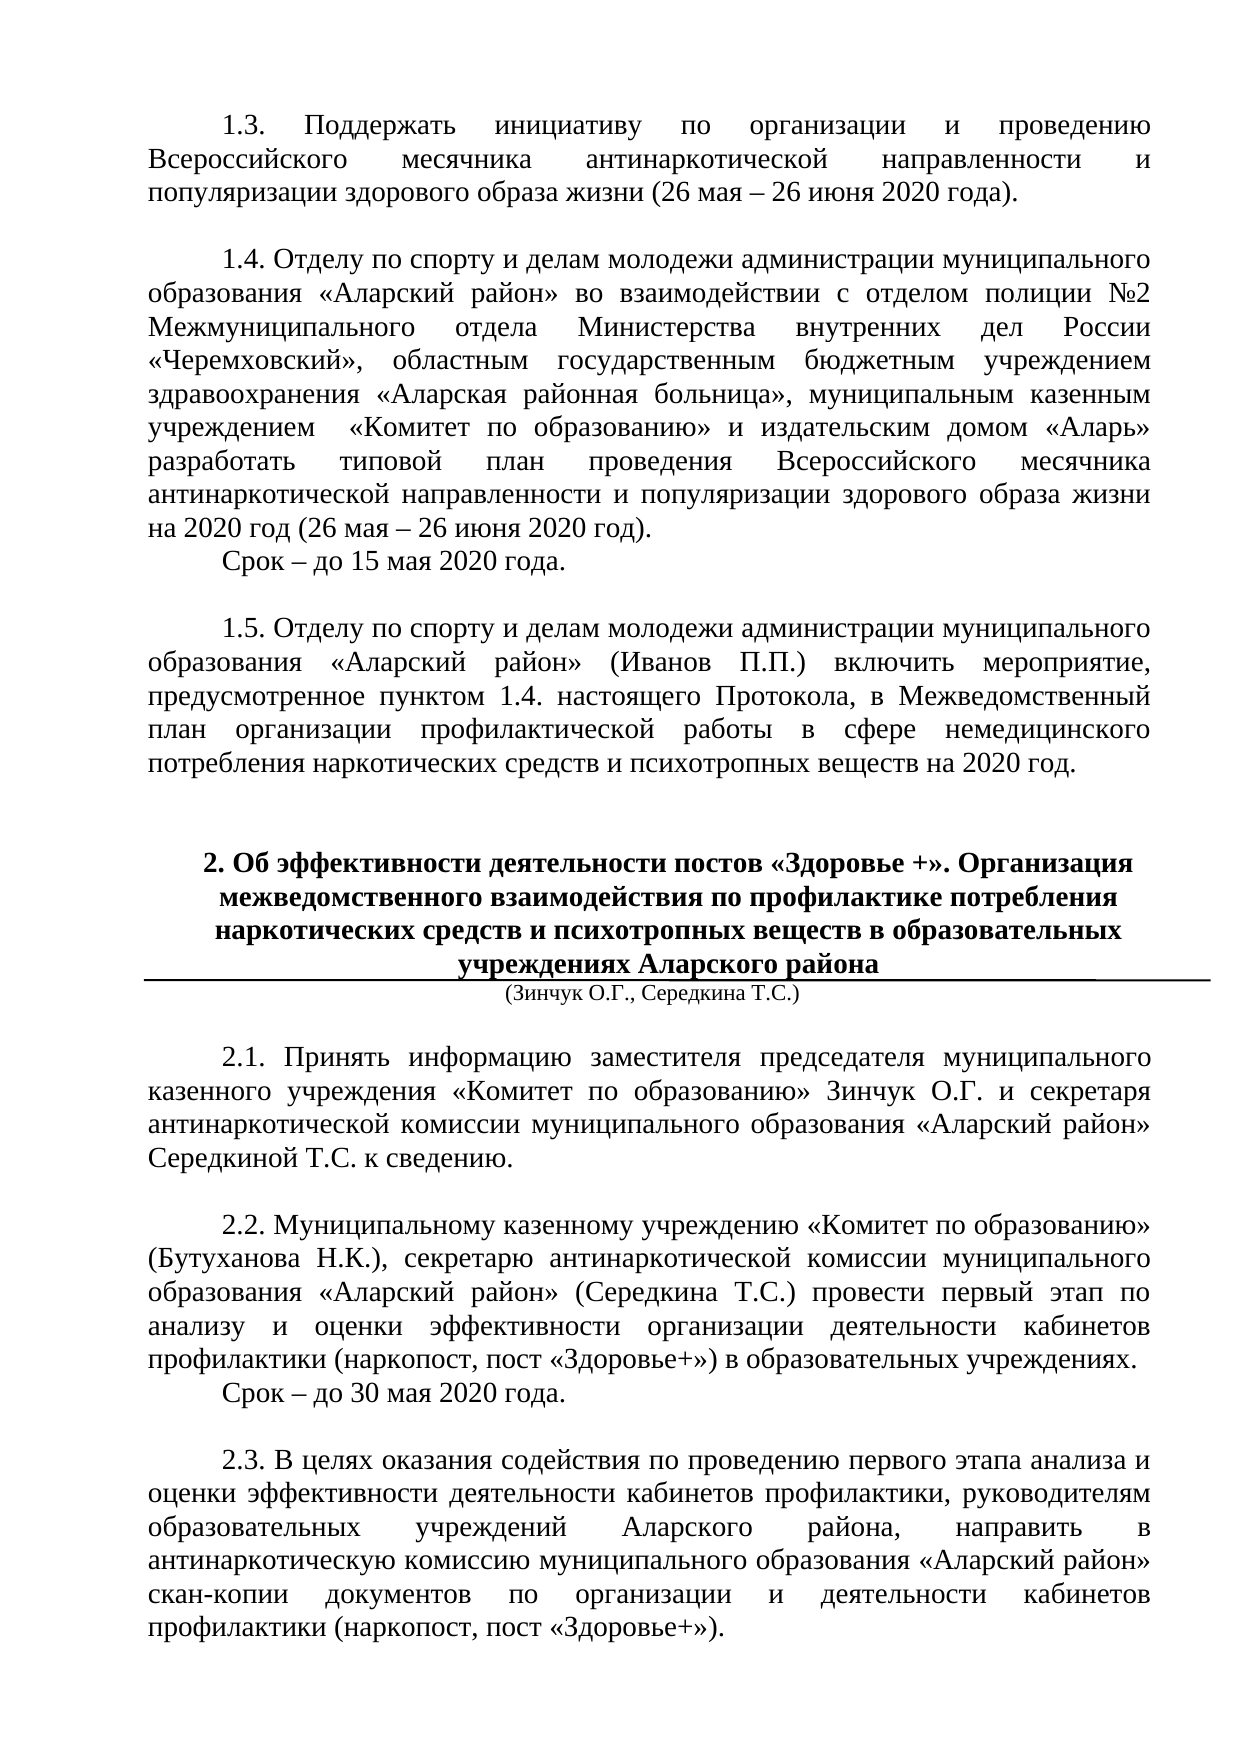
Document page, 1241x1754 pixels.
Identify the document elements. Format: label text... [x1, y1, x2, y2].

text 2.1. Принять информацию заместителя председателя муниципального казенного учреждения «Комитет по образованию» Зинчук О.Г. и секретаря антинаркотической комиссии муниципального образования «Аларский район» Середкиной Т.С. к сведению. [148, 1039, 1152, 1173]
text Срок – до 15 мая 2020 года. [148, 543, 1152, 577]
text 1.3. Поддержать инициативу по организации и проведению Всероссийского месячника антинаркотической направленности и популяризации здорового образа жизни (26 мая – 26 июня 2020 года). [148, 107, 1152, 208]
text 2.3. В целях оказания содействия по проведению первого этапа анализа и оценки эффективности деятельности кабинетов профилактики, руководителям образовательных учреждений Аларского района, направить в антинаркотическую комиссию муниципального образования «Аларский район» скан-копии документов по организации и деятельности кабинетов профилактики (наркопост, пост «Здоровье+»). [148, 1442, 1152, 1643]
text 1.4. Отделу по спорту и делам молодежи администрации муниципального образования «Аларский район» во взаимодействии с отделом полиции №2 Межмуниципального отдела Министерства внутренних дел России «Черемховский», областным государственным бюджетным учреждением здравоохранения «Аларская районная больница», муниципальным казенным учреждением «Комитет по образованию» и издательским домом «Аларь» разработать типовой план проведения Всероссийского месячника антинаркотической направленности и популяризации здорового образа жизни на 2020 год (26 мая – 26 июня 2020 год). [148, 242, 1152, 543]
text (Зинчук О.Г., Середкина Т.С.) [148, 982, 1152, 1006]
text 2. Об эффективности деятельности постов «Здоровье +». Организация межведомственного взаимодействия по профилактике потребления наркотических средств и психотропных веществ в образовательных учреждениях Аларского района [185, 845, 1152, 979]
text 1.5. Отделу по спорту и делам молодежи администрации муниципального образования «Аларский район» (Иванов П.П.) включить мероприятие, предусмотренное пунктом 1.4. настоящего Протокола, в Межведомственный план организации профилактической работы в сфере немедицинского потребления наркотических средств и психотропных веществ на 2020 год. [148, 611, 1152, 778]
text Срок – до 30 мая 2020 года. [148, 1375, 1152, 1408]
text 2.2. Муниципальному казенному учреждению «Комитет по образованию» (Бутуханова Н.К.), секретарю антинаркотической комиссии муниципального образования «Аларский район» (Середкина Т.С.) провести первый этап по анализу и оценки эффективности организации деятельности кабинетов профилактики (наркопост, пост «Здоровье+») в образовательных учреждениях. [148, 1207, 1152, 1375]
